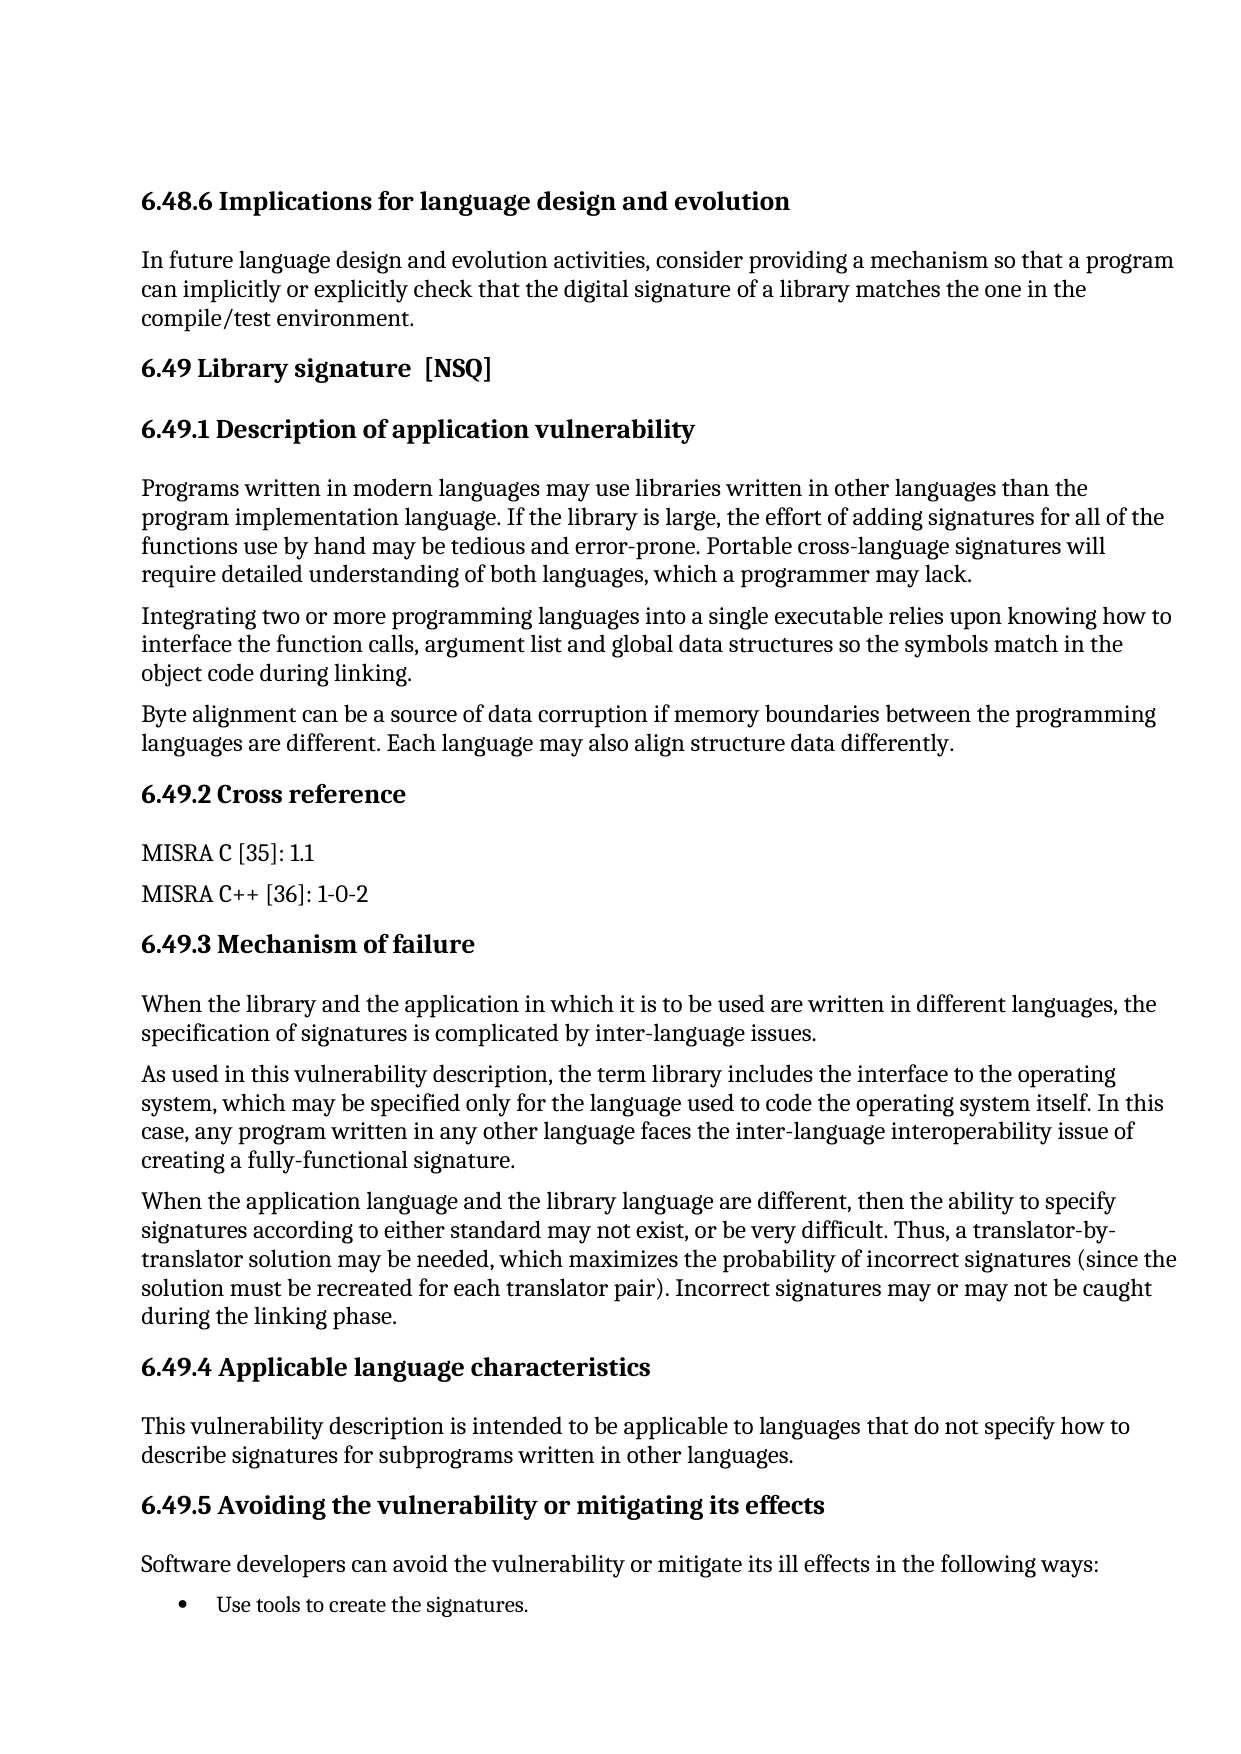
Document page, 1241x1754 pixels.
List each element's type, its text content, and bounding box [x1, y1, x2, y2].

text When the application language and the library language are different, then the ability to specify signatures according to either standard may not exist, or be very difficult. Thus, a translator-by-translator solution may be needed, which maximizes the probability of incorrect signatures (since the solution must be recreated for each translator pair). Incorrect signatures may or may not be caught during the linking phase. [141, 1187, 1182, 1331]
subtitle 6.49.4 Applicable language characteristics [141, 1352, 1182, 1383]
subtitle 6.49.5 Avoiding the vulnerability or mitigating its effects [141, 1490, 1182, 1521]
text MISRA C [35]: 1.1 [141, 839, 1182, 867]
subtitle 6.49.1 Description of application vulnerability [141, 414, 1182, 445]
text In future language design and evolution activities, consider providing a mechanism so that a program can implicitly or explicitly check that the digital signature of a library matches the one in the compile/test environment. [141, 246, 1182, 332]
subtitle 6.49.2 Cross reference [141, 779, 1182, 810]
subtitle 6.48.6 Implications for language design and evolution [141, 186, 1182, 217]
subtitle 6.49.3 Mechanism of failure [141, 929, 1182, 961]
text This vulnerability description is intended to be applicable to languages that do not specify how to describe signatures for subprograms written in other languages. [141, 1412, 1182, 1469]
text Software developers can avoid the vulnerability or mitigate its ill effects in the following ways: [141, 1550, 1182, 1579]
subtitle 6.49 Library signature [NSQ] [141, 353, 1182, 384]
text When the library and the application in which it is to be used are written in different languages, the specification of signatures is complicated by inter-language issues. [141, 990, 1182, 1047]
text As used in this vulnerability description, the term library includes the interface to the operating system, which may be specified only for the language used to code the operating system itself. In this case, any program written in any other language faces the inter-language interoperability issue of creating a fully-functional signature. [141, 1060, 1182, 1175]
list Use tools to create the signatures. [178, 1592, 1182, 1618]
text Byte alignment can be a source of data corruption if memory boundaries between the programming languages are different. Each language may also align structure data differently. [141, 700, 1182, 758]
text MISRA C++ [36]: 1-0-2 [141, 880, 1182, 909]
text Integrating two or more programming languages into a single executable relies upon knowing how to interface the function calls, argument list and global data structures so the symbols match in the object code during linking. [141, 602, 1182, 688]
text Programs written in modern languages may use libraries written in other languages than the program implementation language. If the library is large, the effort of adding signatures for all of the functions use by hand may be tedious and error-prone. Portable cross-language signatures will require detailed understanding of both languages, which a programmer may lack. [141, 474, 1182, 589]
